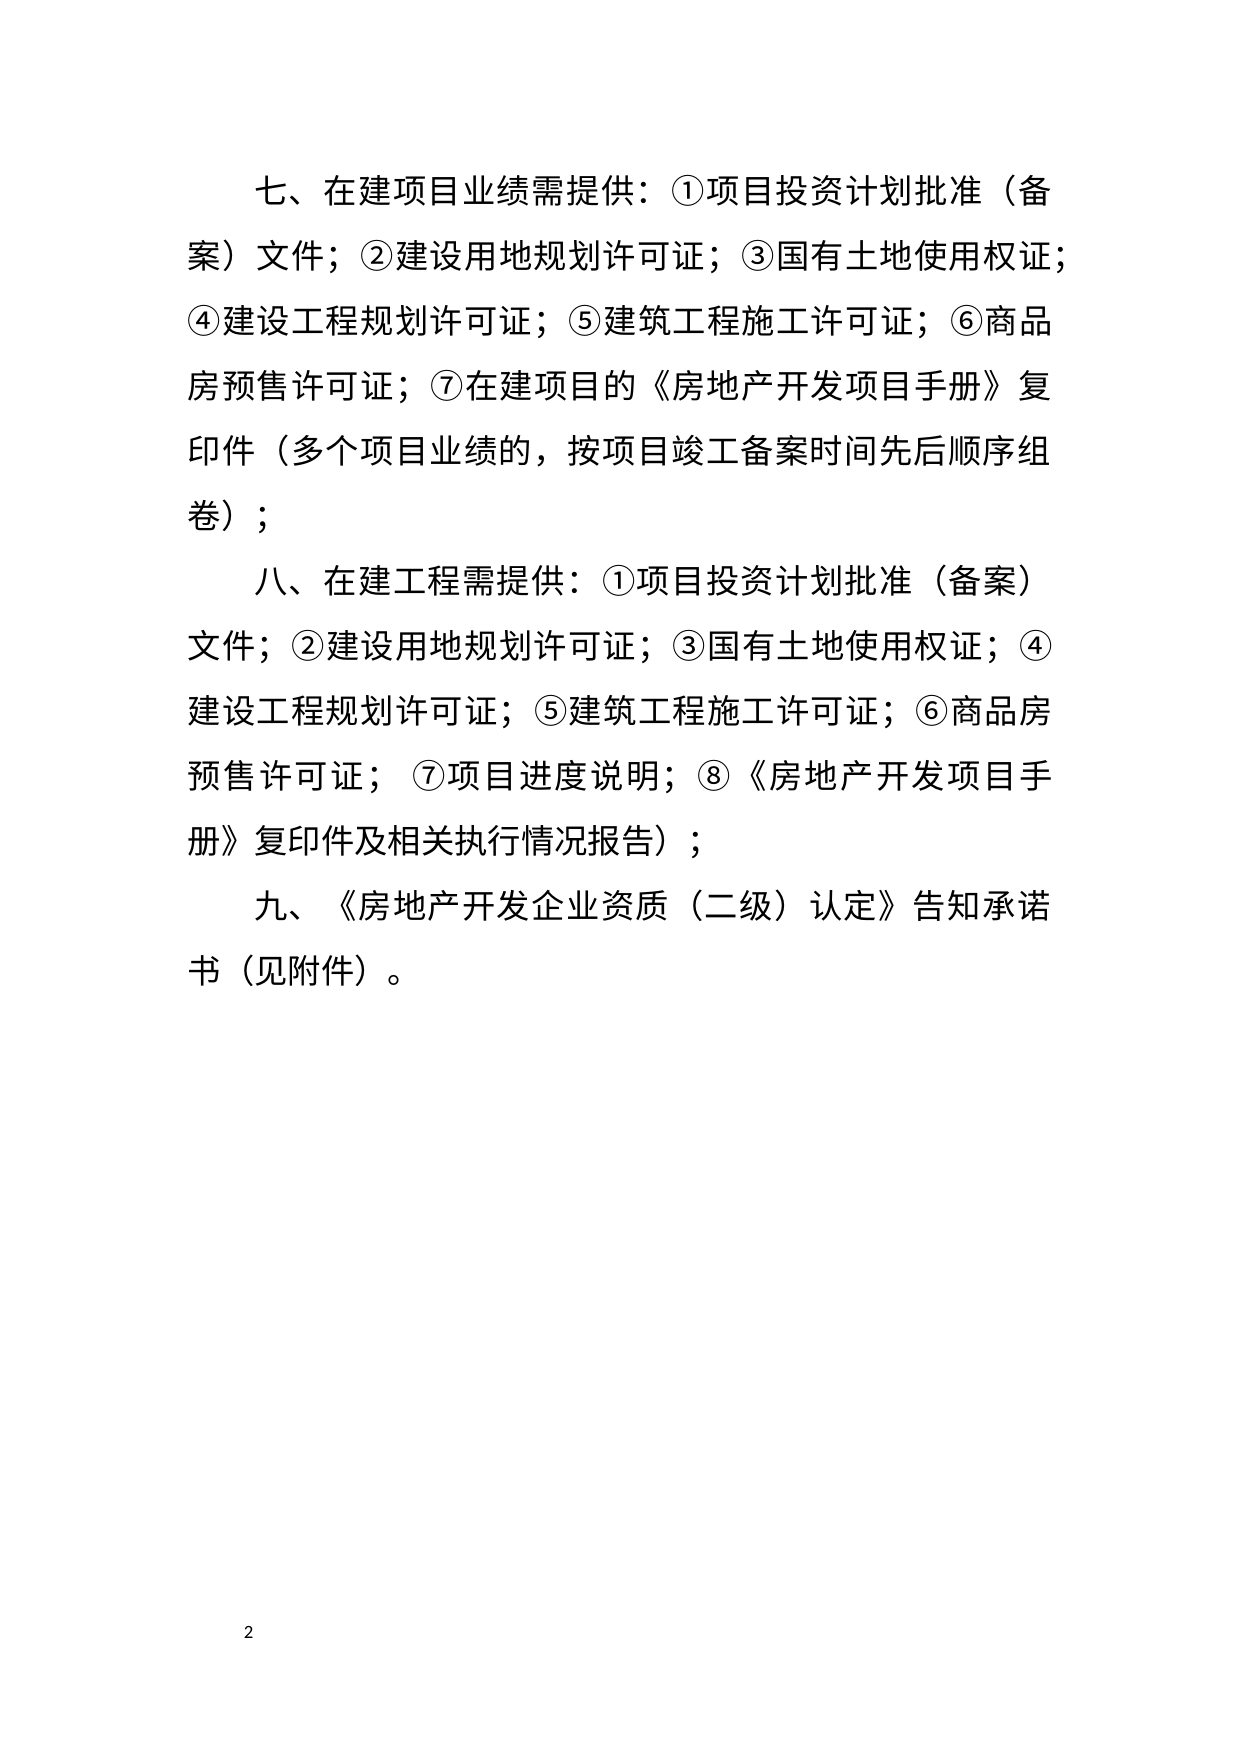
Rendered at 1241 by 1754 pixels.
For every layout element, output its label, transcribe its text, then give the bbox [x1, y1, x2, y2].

text 七、在建项目业绩需提供：①项目投资计划批准（备案）文件；②建设用地规划许可证；③国有土地使用权证；④建设工程规划许可证；⑤建筑工程施工许可证；⑥商品房预售许可证；⑦在建项目的《房地产开发项目手册》复印件（多个项目业绩的，按项目竣工备案时间先后顺序组卷）； [187, 156, 1053, 546]
text 八、在建工程需提供：①项目投资计划批准（备案）文件；②建设用地规划许可证；③国有土地使用权证；④建设工程规划许可证；⑤建筑工程施工许可证；⑥商品房预售许可证； ⑦项目进度说明；⑧《房地产开发项目手册》复印件及相关执行情况报告）； [187, 546, 1053, 871]
text 九、《房地产开发企业资质（二级）认定》告知承诺书（见附件）。 [187, 871, 1053, 1001]
